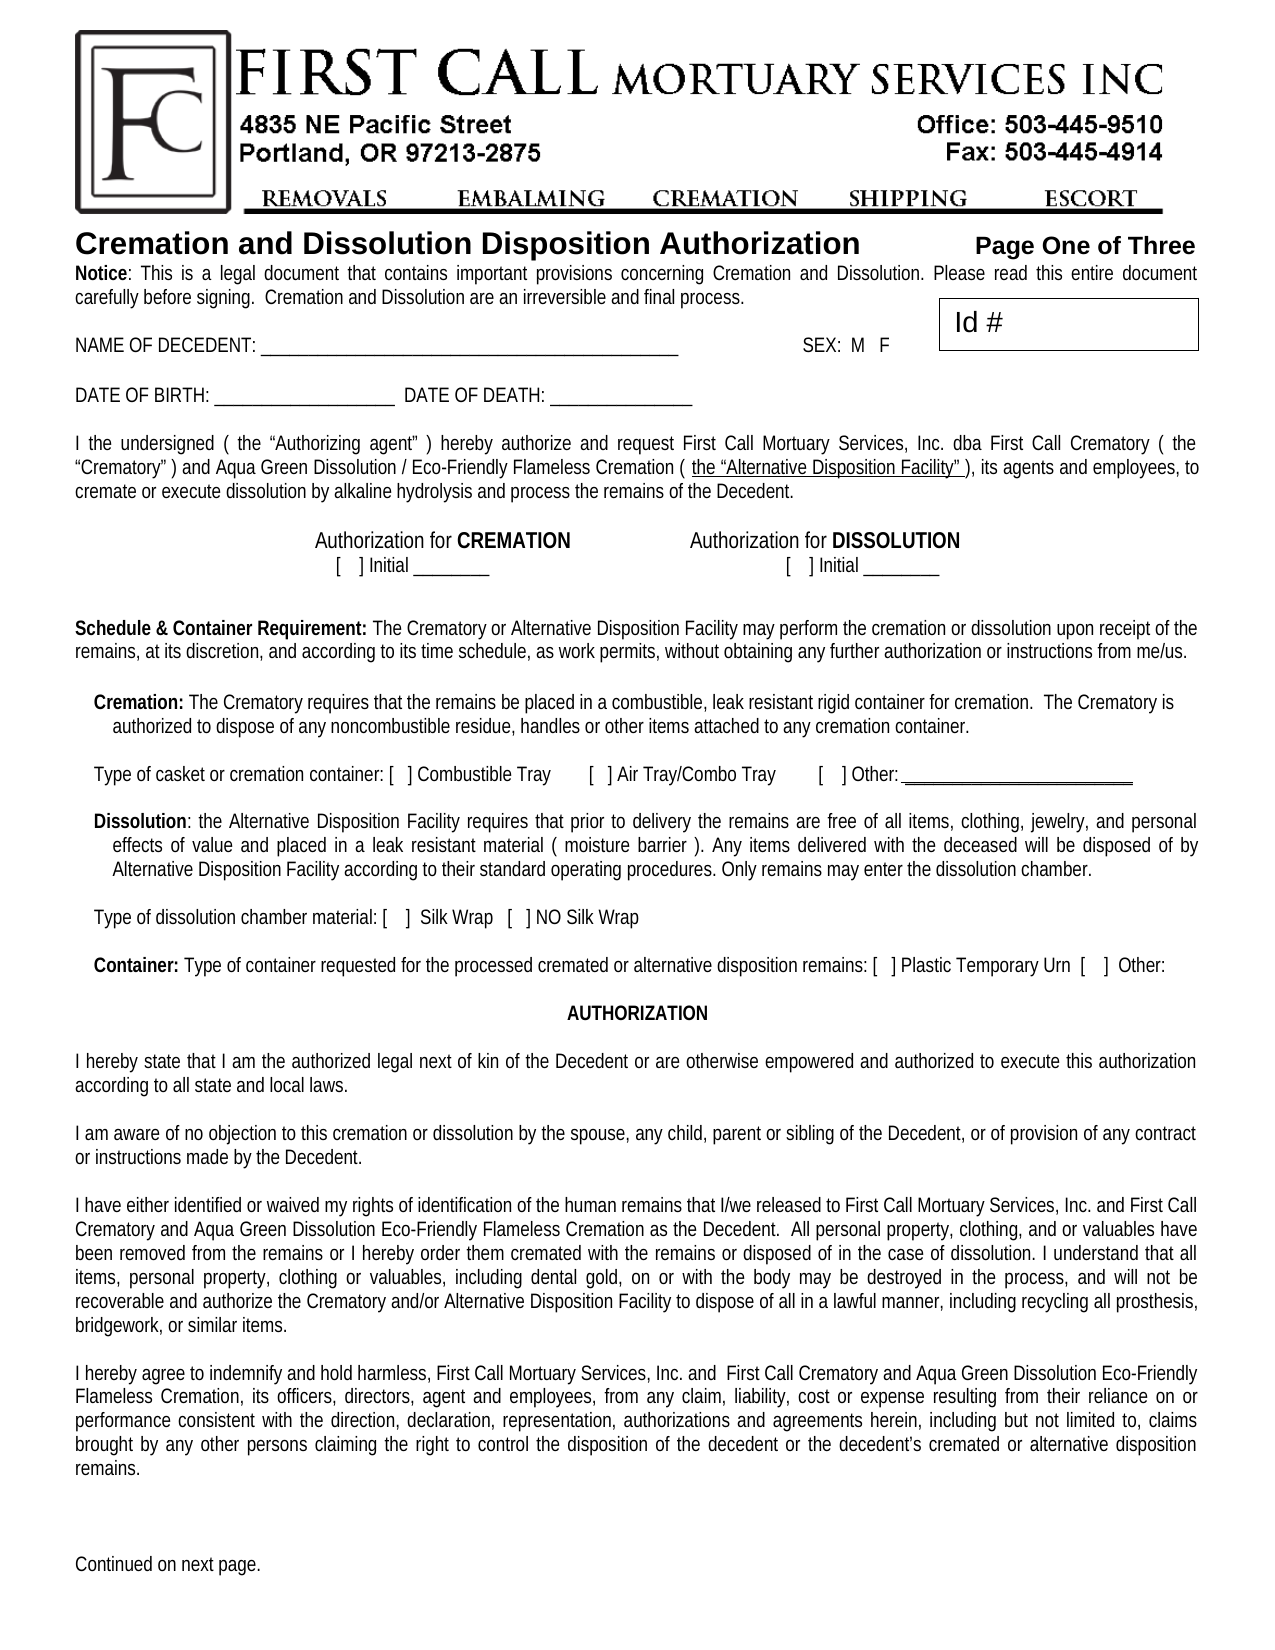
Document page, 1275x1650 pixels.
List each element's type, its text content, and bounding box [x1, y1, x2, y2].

picture [75, 30, 1171, 225]
text I am aware of no objection to this cremation or dissolution by the spouse, any child, parent or sibling of the Decedent, or of provision of any contract or instructions made by the Decedent. [75, 1121, 1200, 1169]
text Container: Type of container requested for the processed cremated or alternative disposition remains: [ ] Plastic Temporary Urn [ ] Other: [94, 953, 1200, 977]
text Notice: This is a legal document that contains important provisions concerning Cremation and Dissolution. Please read this entire document carefully before signing. Cremation and Dissolution are an irreversible and final process. [75, 261, 1200, 309]
text I hereby state that I am the authorized legal next of kin of the Decedent or are otherwise empowered and authorized to execute this authorization according to all state and local laws. [75, 1049, 1200, 1097]
text Type of dissolution chamber material: [ ] Silk Wrap [ ] NO Silk Wrap [94, 905, 1200, 929]
text NAME OF DECEDENT: ____________________________________________ SEX: M F [75, 333, 1200, 357]
text DATE OF BIRTH: ___________________ DATE OF DEATH: _______________ [75, 383, 1200, 407]
text I have either identified or waived my rights of identification of the human remains that I/we released to First Call Mortuary Services, Inc. and First Call Crematory and Aqua Green Dissolution Eco-Friendly Flameless Cremation as the Decedent. All personal property, clothing, and or valuables have been removed from the remains or I hereby order them cremated with the remains or disposed of in the case of dissolution. I understand that all items, personal property, clothing or valuables, including dental gold, on or with the body may be destroyed in the process, and will not be recoverable and authorize the Crematory and/or Alternative Disposition Facility to dispose of all in a lawful manner, including recycling all prosthesis, bridgework, or similar items. [75, 1193, 1200, 1337]
text Dissolution: the Alternative Disposition Facility requires that prior to delivery the remains are free of all items, clothing, jewelry, and personal effects of value and placed in a leak resistant material ( moisture barrier ). Any items delivered with the deceased will be disposed of by Alternative Disposition Facility according to their standard operating procedures. Only remains may enter the dissolution chamber. [94, 809, 1200, 881]
text Continued on next page. [75, 1552, 1200, 1576]
text Type of casket or cremation container: [ ] Combustible Tray [ ] Air Tray/Combo Tray [ ] Other: ________________________ [94, 762, 1200, 786]
text Schedule & Container Requirement: The Crematory or Alternative Disposition Facility may perform the cremation or dissolution upon receipt of the remains, at its discretion, and according to its time schedule, as work permits, without obtaining any further authorization or instructions from me/us. [75, 615, 1200, 663]
text AUTHORIZATION [75, 1001, 1200, 1025]
text I hereby agree to indemnify and hold harmless, First Call Mortuary Services, Inc. and First Call Crematory and Aqua Green Dissolution Eco-Friendly Flameless Cremation, its officers, directors, agent and employees, from any claim, liability, cost or expense resulting from their reliance on or performance consistent with the direction, declaration, representation, authorizations and agreements herein, including but not limited to, claims brought by any other persons claiming the right to control the disposition of the decedent or the decedent’s cremated or alternative disposition remains. [75, 1361, 1200, 1480]
text Cremation: The Crematory requires that the remains be placed in a combustible, leak resistant rigid container for cremation. The Crematory is authorized to dispose of any noncombustible residue, handles or other items attached to any cremation container. [94, 690, 1200, 738]
text I the undersigned ( the “Authorizing agent” ) hereby authorize and request First Call Mortuary Services, Inc. dba First Call Crematory ( the “Crematory” ) and Aqua Green Dissolution / Eco-Friendly Flameless Cremation ( the “Alternative Disposition Facility” ), its agents and employees, to cremate or execute dissolution by alkaline hydrolysis and process the remains of the Decedent. [75, 431, 1200, 503]
text [ ] Initial ________ [ ] Initial ________ [75, 553, 1200, 577]
text Authorization for CREMATION Authorization for DISSOLUTION [75, 527, 1200, 553]
